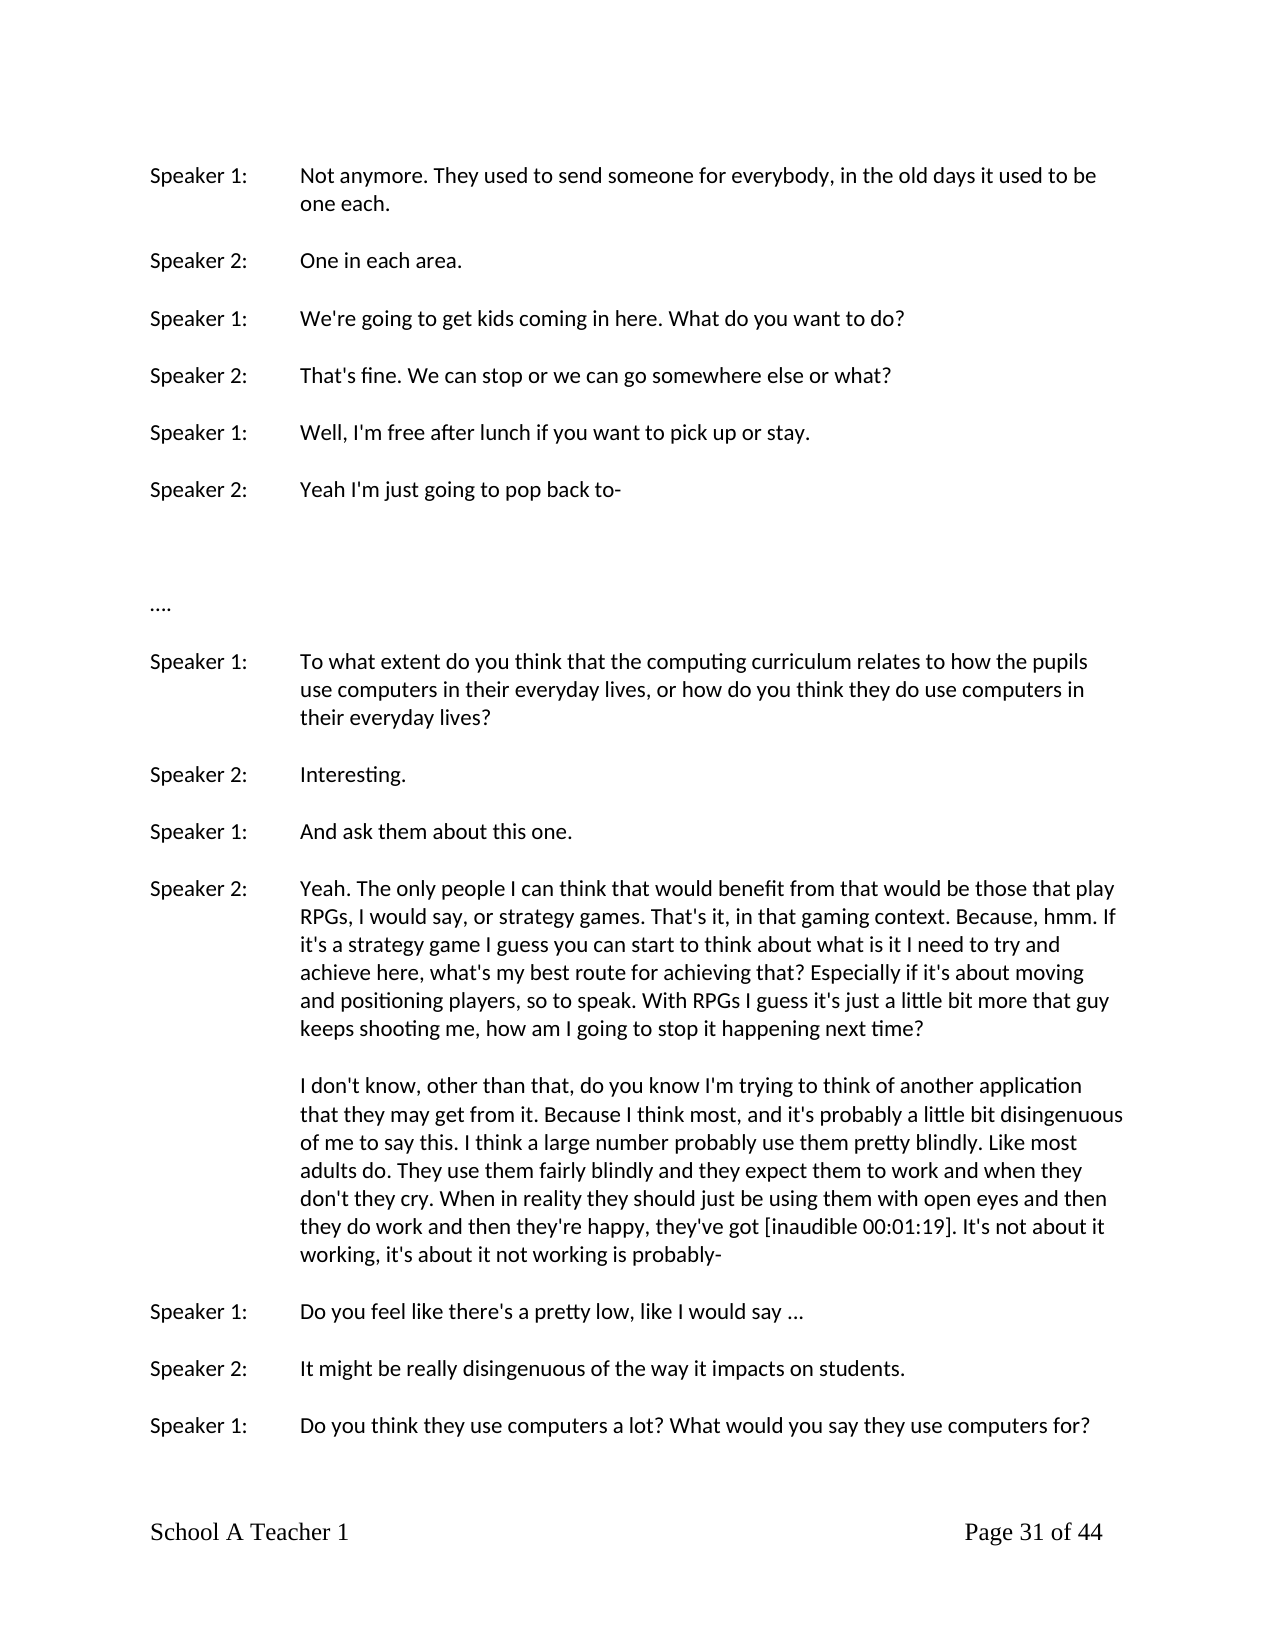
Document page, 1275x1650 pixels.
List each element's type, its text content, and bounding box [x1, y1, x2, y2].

text Speaker 1: Not anymore. They used to send someone for everybody, in the old days it used to be one each. [150, 161, 1125, 217]
text Speaker 2: Yeah I'm just going to pop back to- [150, 475, 1125, 503]
text Speaker 1: Do you feel like there's a pretty low, like I would say ... [150, 1297, 1125, 1325]
text Speaker 2: Interesting. [150, 760, 1125, 788]
text Speaker 2: That's fine. We can stop or we can go somewhere else or what? [150, 361, 1125, 389]
text Speaker 1: To what extent do you think that the computing curriculum relates to how the pupils use computers in their everyday lives, or how do you think they do use computers in their everyday lives? [150, 647, 1125, 731]
text …. [150, 589, 1125, 618]
text Speaker 1: We're going to get kids coming in here. What do you want to do? [150, 304, 1125, 332]
text I don't know, other than that, do you know I'm trying to think of another application that they may get from it. Because I think most, and it's probably a little bit disingenuous of me to say this. I think a large number probably use them pretty blindly. Like most adults do. They use them fairly blindly and they expect them to work and when they don't they cry. When in reality they should just be using them with open eyes and then they do work and then they're happy, they've got [inaudible 00:01:19]. It's not about it working, it's about it not working is probably- [150, 1072, 1125, 1268]
text Speaker 1: Do you think they use computers a lot? What would you say they use computers for? [150, 1411, 1125, 1439]
text Speaker 2: One in each area. [150, 246, 1125, 274]
text Speaker 1: Well, I'm free after lunch if you want to pick up or stay. [150, 418, 1125, 446]
text Speaker 2: It might be really disingenuous of the way it impacts on students. [150, 1354, 1125, 1382]
text Speaker 1: And ask them about this one. [150, 817, 1125, 845]
text Speaker 2: Yeah. The only people I can think that would benefit from that would be those that play RPGs, I would say, or strategy games. That's it, in that gaming context. Because, hmm. If it's a strategy game I guess you can start to think about what is it I need to try and achieve here, what's my best route for achieving that? Especially if it's about moving and positioning players, so to speak. With RPGs I guess it's just a little bit more that guy keeps shooting me, how am I going to stop it happening next time? [150, 874, 1125, 1042]
